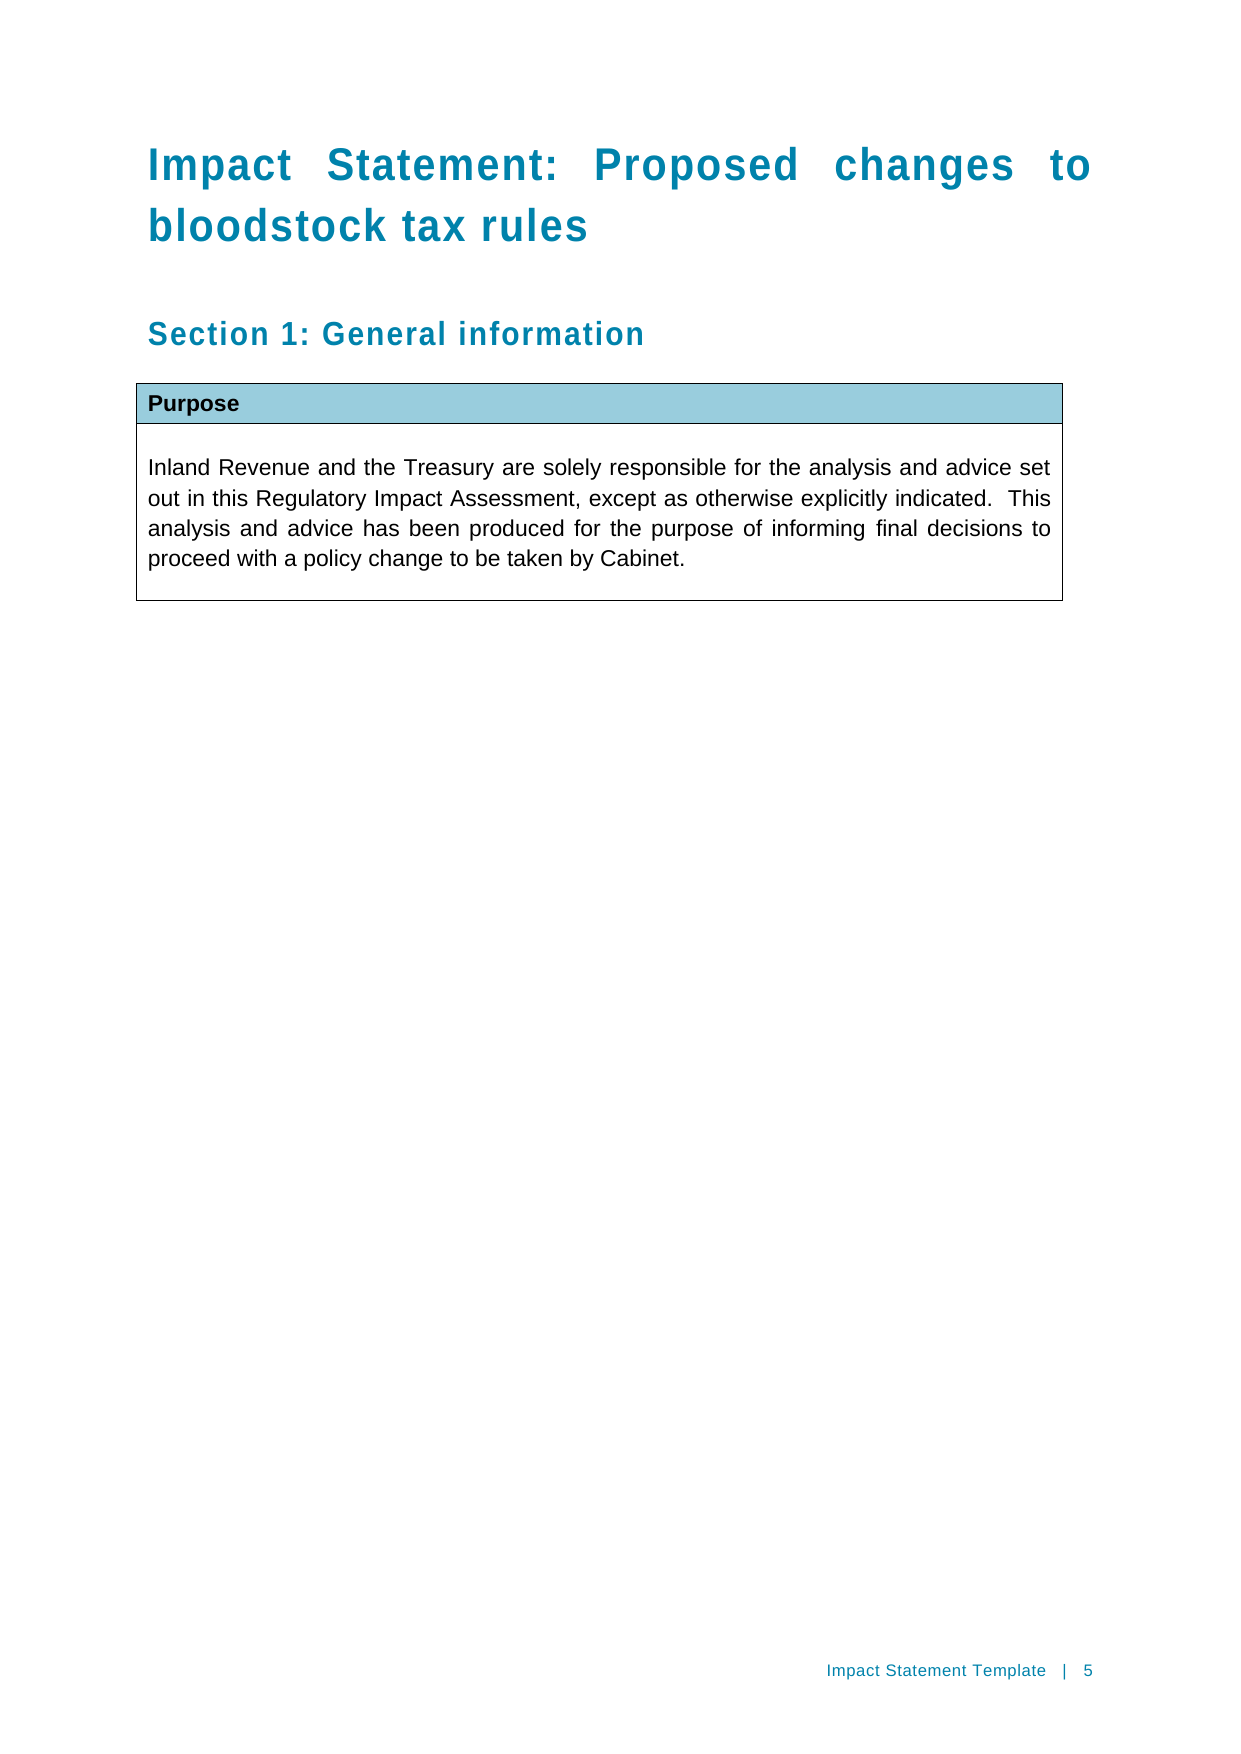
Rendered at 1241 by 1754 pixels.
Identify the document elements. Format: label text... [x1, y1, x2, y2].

text Section 1: General information [148, 314, 1092, 352]
table_header Purpose [137, 384, 1062, 423]
subtitle Impact Statement: Proposed changes to bloodstock tax rules [148, 138, 1092, 251]
table_cell Inland Revenue and the Treasury are solely responsible for the analysis and advice set out in this Regulatory Impact Assessment, except as otherwise explicitly indicated. This analysis and advice has been produced for the purpose of informing final decisions to proceed with a policy change to be taken by Cabinet. [137, 424, 1062, 600]
